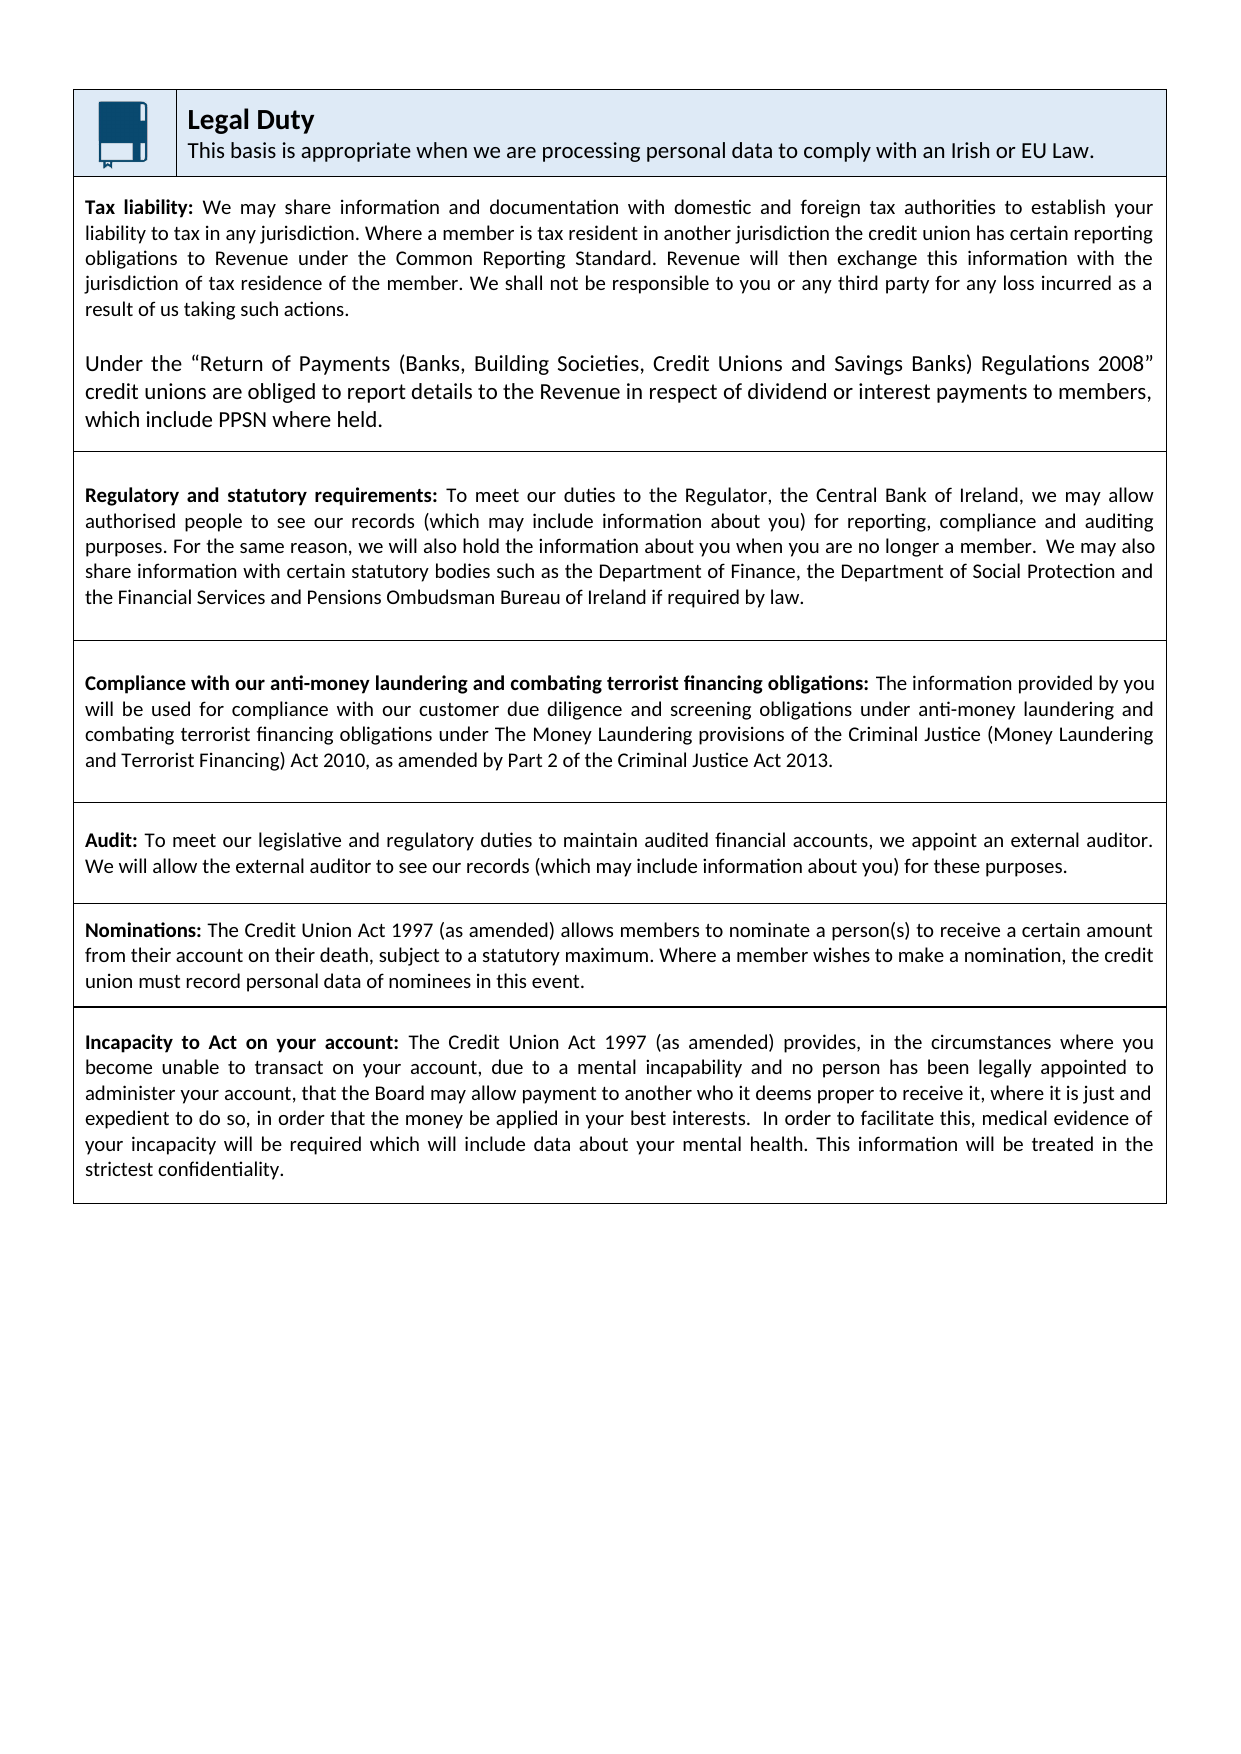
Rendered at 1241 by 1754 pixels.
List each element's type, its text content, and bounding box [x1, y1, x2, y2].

table_cell Nominations: The Credit Union Act 1997 (as amended) allows members to nominate a person(s) to receive a certain amount from their account on their death, subject to a statutory maximum. Where a member wishes to make a nomination, the credit union must record personal data of nominees in this event. [74, 904, 1166, 1006]
table_cell Incapacity to Act on your account: The Credit Union Act 1997 (as amended) provides, in the circumstances where you become unable to transact on your account, due to a mental incapability and no person has been legally appointed to administer your account, that the Board may allow payment to another who it deems proper to receive it, where it is just and expedient to do so, in order that the money be applied in your best interests. In order to facilitate this, medical evidence of your incapacity will be required which will include data about your mental health. This information will be treated in the strictest confidentiality. [74, 1008, 1166, 1203]
table_cell Regulatory and statutory requirements: To meet our duties to the Regulator, the Central Bank of Ireland, we may allow authorised people to see our records (which may include information about you) for reporting, compliance and auditing purposes. For the same reason, we will also hold the information about you when you are no longer a member. We may also share information with certain statutory bodies such as the Department of Finance, the Department of Social Protection and the Financial Services and Pensions Ombudsman Bureau of Ireland if required by law. [74, 452, 1166, 640]
table_cell Audit: To meet our legislative and regulatory duties to maintain audited financial accounts, we appoint an external auditor. We will allow the external auditor to see our records (which may include information about you) for these purposes. [74, 803, 1166, 903]
table_header Legal Duty This basis is appropriate when we are processing personal data to comply with an Irish or EU Law. [177, 90, 1166, 176]
table_header [74, 90, 176, 176]
table_cell Compliance with our anti-money laundering and combating terrorist financing obligations: The information provided by you will be used for compliance with our customer due diligence and screening obligations under anti-money laundering and combating terrorist financing obligations under The Money Laundering provisions of the Criminal Justice (Money Laundering and Terrorist Financing) Act 2010, as amended by Part 2 of the Criminal Justice Act 2013. [74, 641, 1166, 802]
table_cell Tax liability: We may share information and documentation with domestic and foreign tax authorities to establish your liability to tax in any jurisdiction. Where a member is tax resident in another jurisdiction the credit union has certain reporting obligations to Revenue under the Common Reporting Standard. Revenue will then exchange this information with the jurisdiction of tax residence of the member. We shall not be responsible to you or any third party for any loss incurred as a result of us taking such actions. Under the “Return of Payments (Banks, Building Societies, Credit Unions and Savings Banks) Regulations 2008” credit unions are obliged to report details to the Revenue in respect of dividend or interest payments to members, which include PPSN where held. [74, 177, 1166, 451]
